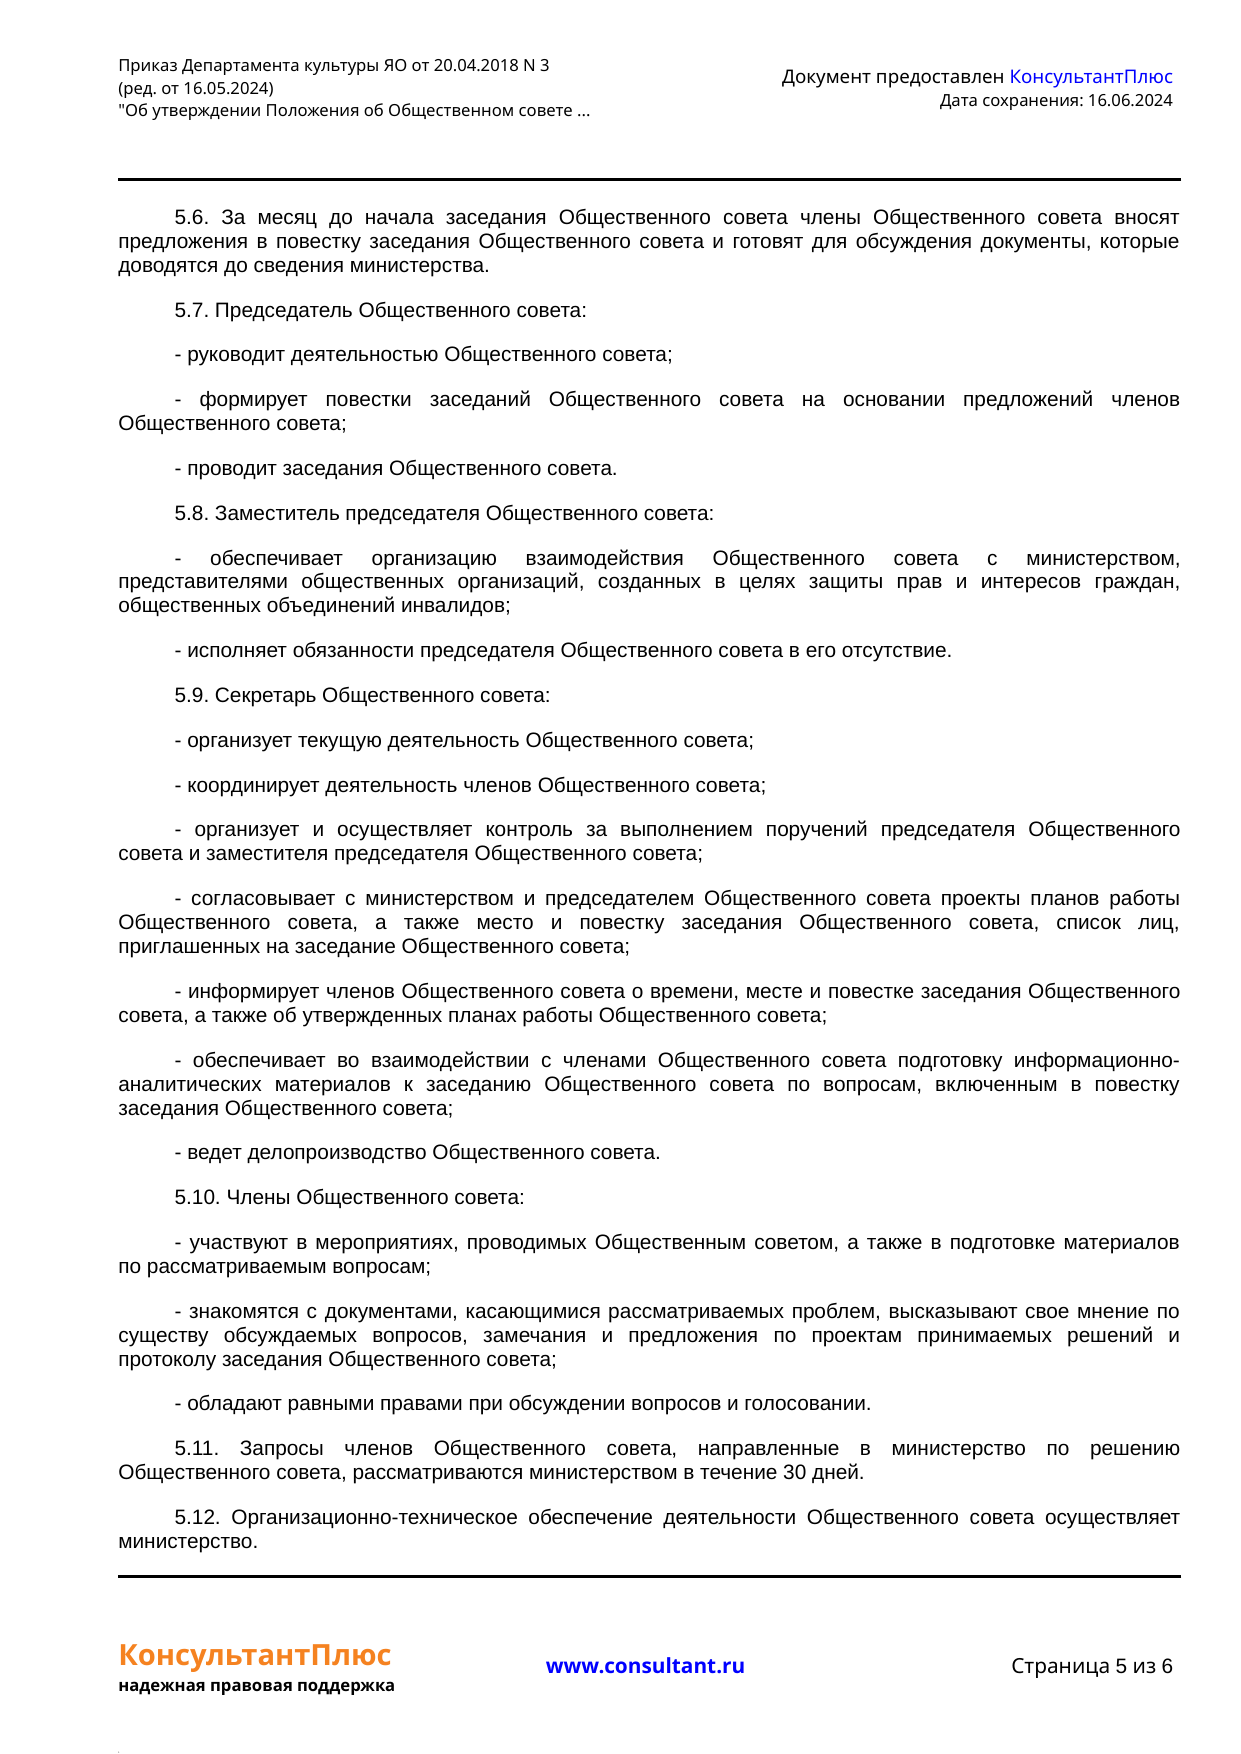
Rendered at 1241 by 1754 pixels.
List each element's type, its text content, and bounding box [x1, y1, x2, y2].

text 5.11. Запросы членов Общественного совета, направленные в министерство по решению Общественного совета, рассматриваются министерством в течение 30 дней. [118, 1436, 1181, 1484]
text - ведет делопроизводство Общественного совета. [118, 1140, 1181, 1164]
text - руководит деятельностью Общественного совета; [118, 342, 1181, 366]
text 5.7. Председатель Общественного совета: [118, 297, 1181, 321]
text - согласовывает с министерством и председателем Общественного совета проекты планов работы Общественного совета, а также место и повестку заседания Общественного совета, список лиц, приглашенных на заседание Общественного совета; [118, 886, 1181, 958]
text - исполняет обязанности председателя Общественного совета в его отсутствие. [118, 638, 1181, 662]
text - знакомятся с документами, касающимися рассматриваемых проблем, высказывают свое мнение по существу обсуждаемых вопросов, замечания и предложения по проектам принимаемых решений и протоколу заседания Общественного совета; [118, 1298, 1181, 1370]
text - участвуют в мероприятиях, проводимых Общественным советом, а также в подготовке материалов по рассматриваемым вопросам; [118, 1230, 1181, 1278]
text - организует и осуществляет контроль за выполнением поручений председателя Общественного совета и заместителя председателя Общественного совета; [118, 817, 1181, 865]
text - обеспечивает организацию взаимодействия Общественного совета с министерством, представителями общественных организаций, созданных в целях защиты прав и интересов граждан, общественных объединений инвалидов; [118, 545, 1181, 617]
text 5.12. Организационно-техническое обеспечение деятельности Общественного совета осуществляет министерство. [118, 1505, 1181, 1553]
text - проводит заседания Общественного совета. [118, 456, 1181, 480]
text - координирует деятельность членов Общественного совета; [118, 772, 1181, 796]
text - формирует повестки заседаний Общественного совета на основании предложений членов Общественного совета; [118, 387, 1181, 435]
text 5.8. Заместитель председателя Общественного совета: [118, 501, 1181, 524]
text 5.9. Секретарь Общественного совета: [118, 683, 1181, 707]
text - информирует членов Общественного совета о времени, месте и повестке заседания Общественного совета, а также об утвержденных планах работы Общественного совета; [118, 979, 1181, 1027]
text - обладают равными правами при обсуждении вопросов и голосовании. [118, 1391, 1181, 1415]
text 5.6. За месяц до начала заседания Общественного совета члены Общественного совета вносят предложения в повестку заседания Общественного совета и готовят для обсуждения документы, которые доводятся до сведения министерства. [118, 205, 1181, 277]
text 5.10. Члены Общественного совета: [118, 1185, 1181, 1209]
text - организует текущую деятельность Общественного совета; [118, 728, 1181, 752]
text - обеспечивает во взаимодействии с членами Общественного совета подготовку информационно-аналитических материалов к заседанию Общественного совета по вопросам, включенным в повестку заседания Общественного совета; [118, 1047, 1181, 1119]
